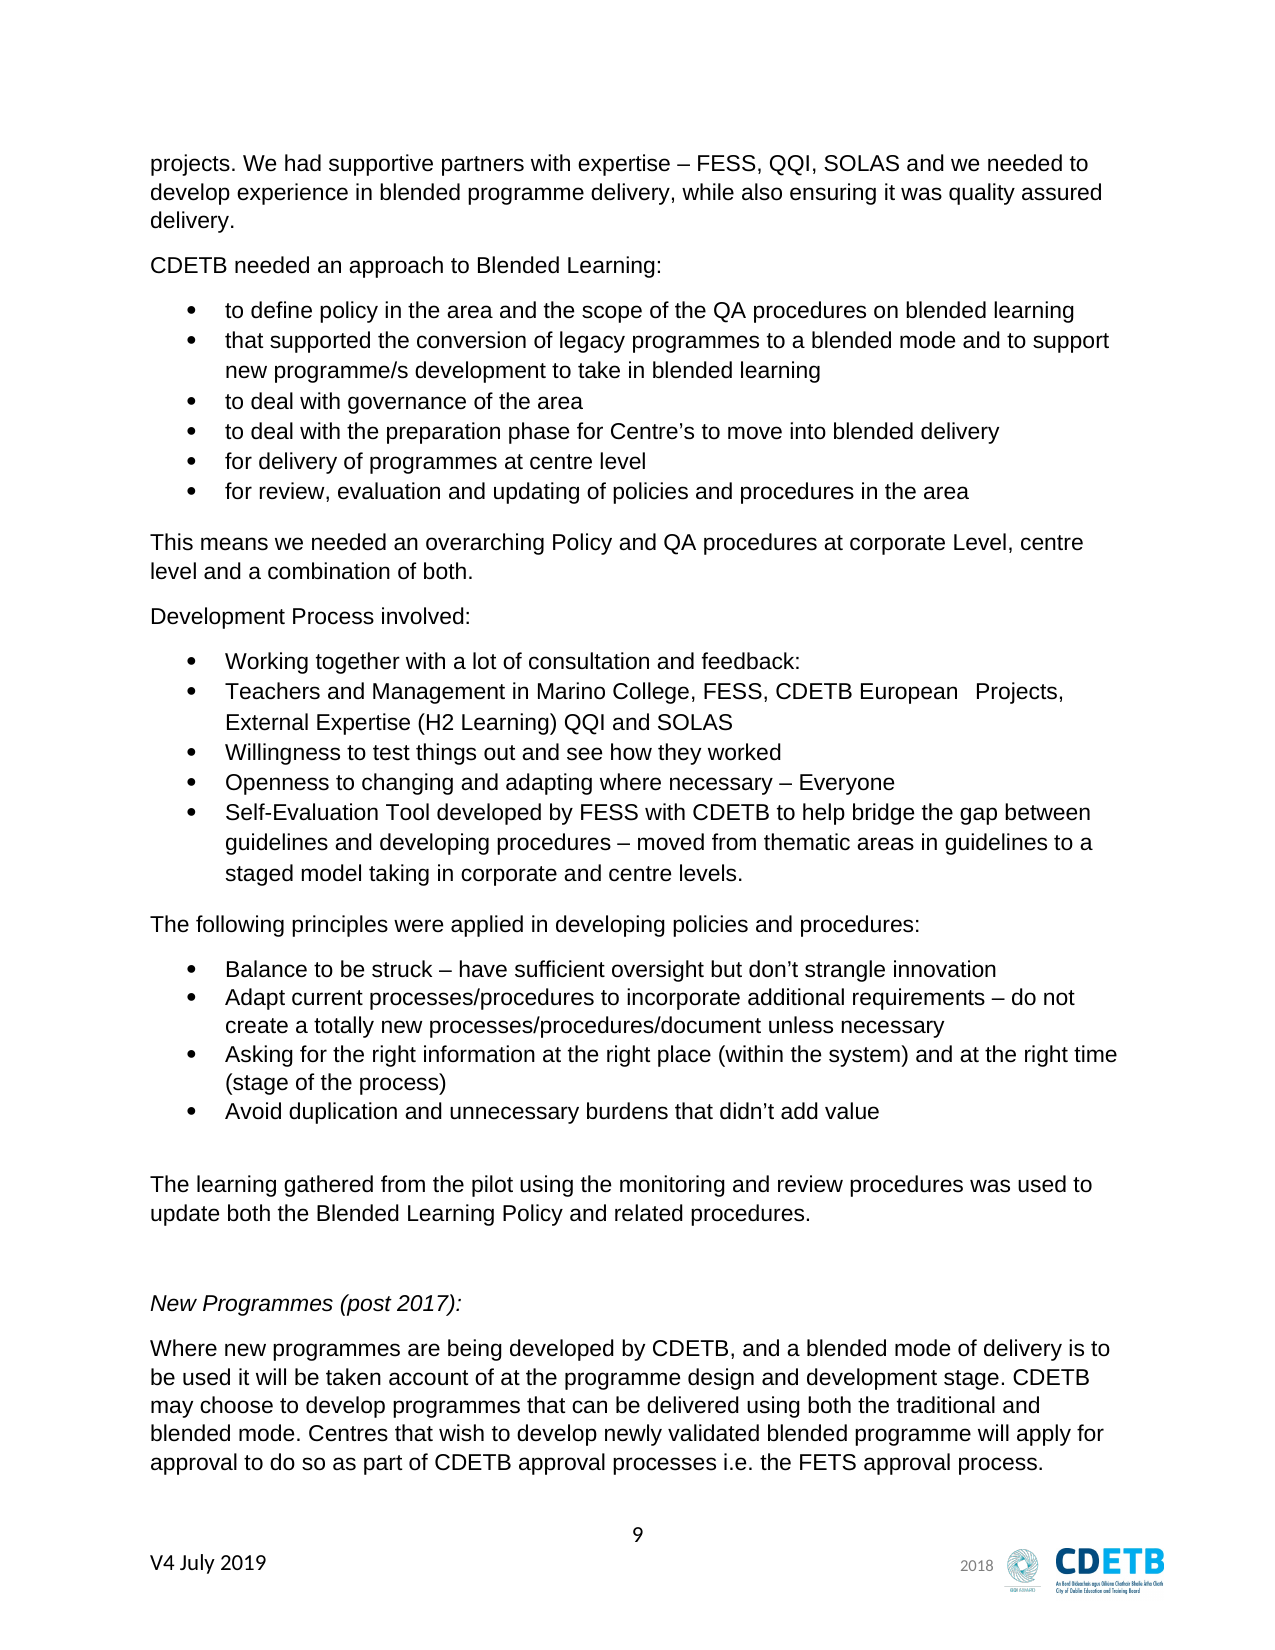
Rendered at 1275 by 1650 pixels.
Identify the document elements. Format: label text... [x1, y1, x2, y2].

list to deal with governance of the area [187, 388, 1125, 414]
text This means we needed an overarching Policy and QA procedures at corporate Level, centre level and a combination of both. [150, 529, 1125, 584]
list to deal with the preparation phase for Centre’s to move into blended delivery [187, 418, 1125, 444]
list for review, evaluation and updating of policies and procedures in the area [187, 478, 1125, 505]
list Willingness to test things out and see how they worked [187, 739, 1125, 765]
text New Programmes (post 2017): [150, 1290, 1125, 1316]
picture [1000, 1542, 1045, 1592]
list Openness to changing and adapting where necessary – Everyone [187, 769, 1125, 795]
text Development Process involved: [150, 603, 1125, 629]
text Where new programmes are being developed by CDETB, and a blended mode of delivery is to be used it will be taken account of at the programme design and development stage. CDETB may choose to develop programmes that can be delivered using both the traditional and blended mode. Centres that wish to develop newly validated blended programme will apply for approval to do so as part of CDETB approval processes i.e. the FETS approval process. [150, 1335, 1125, 1475]
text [150, 150, 1125, 233]
list Teachers and Management in Marino College, FESS, CDETB European Projects, External Expertise (H2 Learning) QQI and SOLAS [187, 678, 1125, 735]
text The following principles were applied in developing policies and procedures: [150, 911, 1125, 937]
picture [1056, 1548, 1164, 1601]
list Adapt current processes/procedures to incorporate additional requirements – do not create a totally new processes/procedures/document unless necessary [187, 984, 1125, 1039]
list Self-Evaluation Tool developed by FESS with CDETB to help bridge the gap between guidelines and developing procedures – moved from thematic areas in guidelines to a staged model taking in corporate and centre levels. [187, 799, 1125, 886]
list that supported the conversion of legacy programmes to a blended mode and to support new programme/s development to take in blended learning [187, 327, 1125, 384]
list Avoid duplication and unnecessary burdens that didn’t add value [187, 1098, 1125, 1124]
list Balance to be struck – have sufficient oversight but don’t strangle innovation [187, 956, 1125, 982]
list Asking for the right information at the right place (within the system) and at the right time (stage of the process) [187, 1041, 1125, 1096]
list for delivery of programmes at centre level [187, 448, 1125, 474]
list Working together with a lot of consultation and feedback: [187, 648, 1125, 674]
list to define policy in the area and the scope of the QA procedures on blended learning [187, 297, 1125, 323]
text The learning gathered from the pilot using the monitoring and review procedures was used to update both the Blended Learning Policy and related procedures. [150, 1171, 1125, 1226]
text CDETB needed an approach to Blended Learning: [150, 252, 1125, 278]
